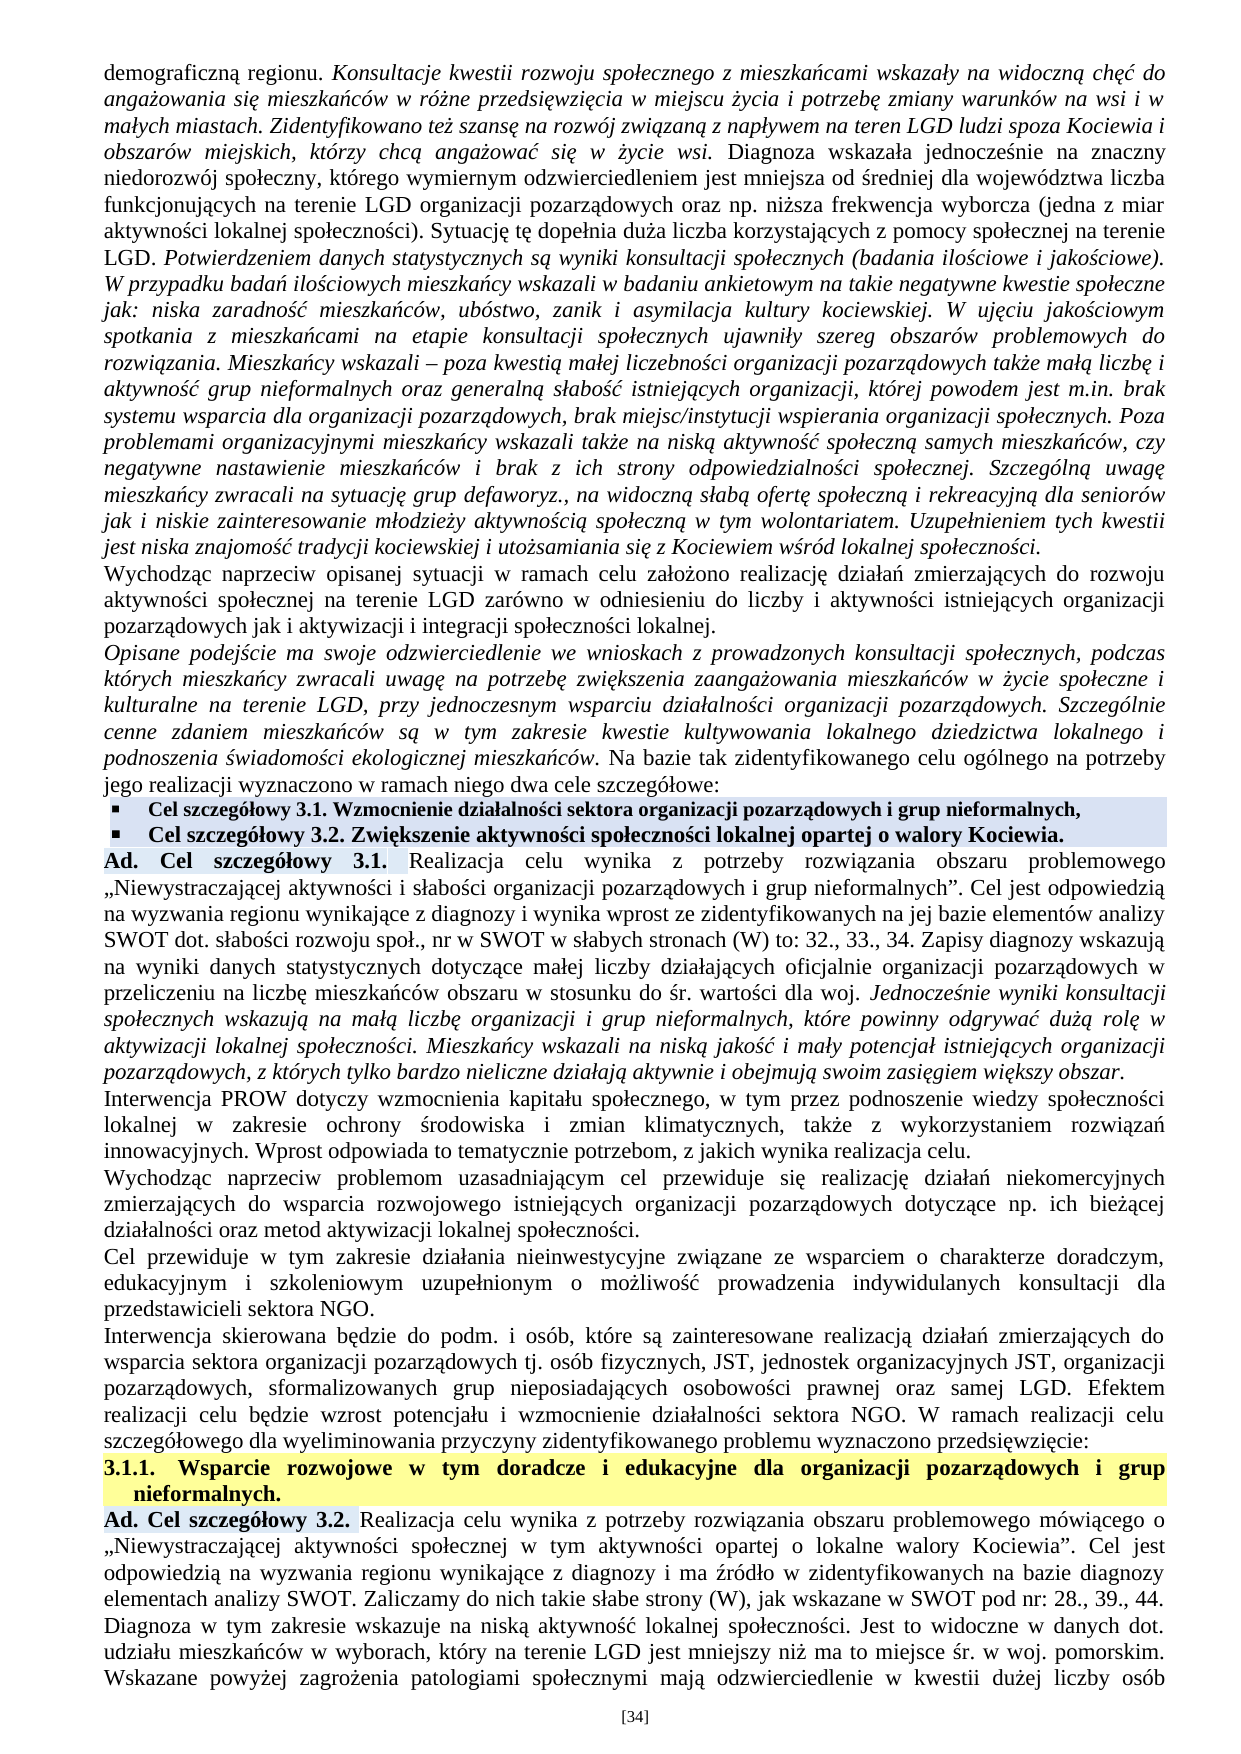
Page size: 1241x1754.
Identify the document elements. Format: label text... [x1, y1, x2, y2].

text Cel przewiduje w tym zakresie działania nieinwestycyjne związane ze wsparciem o charakterze doradczym, edukacyjnym i szkoleniowym uzupełnionym o możliwość prowadzenia indywidulanych konsultacji dla przedstawicieli sektora NGO. [103, 1243, 1167, 1322]
text Interwencja skierowana będzie do podm. i osób, które są zainteresowane realizacją działań zmierzających do wsparcia sektora organizacji pozarządowych tj. osób fizycznych, JST, jednostek organizacyjnych JST, organizacji pozarządowych, sformalizowanych grup nieposiadających osobowości prawnej oraz samej LGD. Efektem realizacji celu będzie wzrost potencjału i wzmocnienie działalności sektora NGO. W ramach realizacji celu szczegółowego dla wyeliminowania przyczyny zidentyfikowanego problemu wyznaczono przedsięwzięcie: [103, 1322, 1167, 1453]
text Interwencja PROW dotyczy wzmocnienia kapitału społecznego, w tym przez podnoszenie wiedzy społeczności lokalnej w zakresie ochrony środowiska i zmian klimatycznych, także z wykorzystaniem rozwiązań innowacyjnych. Wprost odpowiada to tematycznie potrzebom, z jakich wynika realizacja celu. [103, 1084, 1167, 1164]
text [103, 59, 1167, 560]
text Wychodząc naprzeciw opisanej sytuacji w ramach celu założono realizację działań zmierzających do rozwoju aktywności społecznej na terenie LGD zarówno w odniesieniu do liczby i aktywności istniejących organizacji pozarządowych jak i aktywizacji i integracji społeczności lokalnej. [103, 560, 1167, 639]
text Opisane podejście ma swoje odzwierciedlenie we wnioskach z prowadzonych konsultacji społecznych, podczas których mieszkańcy zwracali uwagę na potrzebę zwiększenia zaangażowania mieszkańców w życie społeczne i kulturalne na terenie LGD, przy jednoczesnym wsparciu działalności organizacji pozarządowych. Szczególnie cenne zdaniem mieszkańców są w tym zakresie kwestie kultywowania lokalnego dziedzictwa lokalnego i podnoszenia świadomości ekologicznej mieszkańców. Na bazie tak zidentyfikowanego celu ogólnego na potrzeby jego realizacji wyznaczono w ramach niego dwa cele szczegółowe: [103, 639, 1167, 797]
list Cel szczegółowy 3.2. Zwiększenie aktywności społeczności lokalnej opartej o walory Kociewia. [110, 821, 1167, 847]
text Ad. Cel szczegółowy 3.1. Realizacja celu wynika z potrzeby rozwiązania obszaru problemowego „Niewystraczającej aktywności i słabości organizacji pozarządowych i grup nieformalnych”. Cel jest odpowiedzią na wyzwania regionu wynikające z diagnozy i wynika wprost ze zidentyfikowanych na jej bazie elementów analizy SWOT dot. słabości rozwoju społ., nr w SWOT w słabych stronach (W) to: 32., 33., 34. Zapisy diagnozy wskazują na wyniki danych statystycznych dotyczące małej liczby działających oficjalnie organizacji pozarządowych w przeliczeniu na liczbę mieszkańców obszaru w stosunku do śr. wartości dla woj. Jednocześnie wyniki konsultacji społecznych wskazują na małą liczbę organizacji i grup nieformalnych, które powinny odgrywać dużą rolę w aktywizacji lokalnej społeczności. Mieszkańcy wskazali na niską jakość i mały potencjał istniejących organizacji pozarządowych, z których tylko bardzo nieliczne działają aktywnie i obejmują swoim zasięgiem większy obszar. [103, 847, 1167, 1084]
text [103, 1506, 1167, 1691]
text Wychodząc naprzeciw problemom uzasadniającym cel przewiduje się realizację działań niekomercyjnych zmierzających do wsparcia rozwojowego istniejących organizacji pozarządowych dotyczące np. ich bieżącej działalności oraz metod aktywizacji lokalnej społeczności. [103, 1164, 1167, 1243]
list Cel szczegółowy 3.1. Wzmocnienie działalności sektora organizacji pozarządowych i grup nieformalnych, [110, 797, 1167, 821]
list Wsparcie rozwojowe w tym doradcze i edukacyjne dla organizacji pozarządowych i grup nieformalnych. [103, 1453, 1167, 1506]
